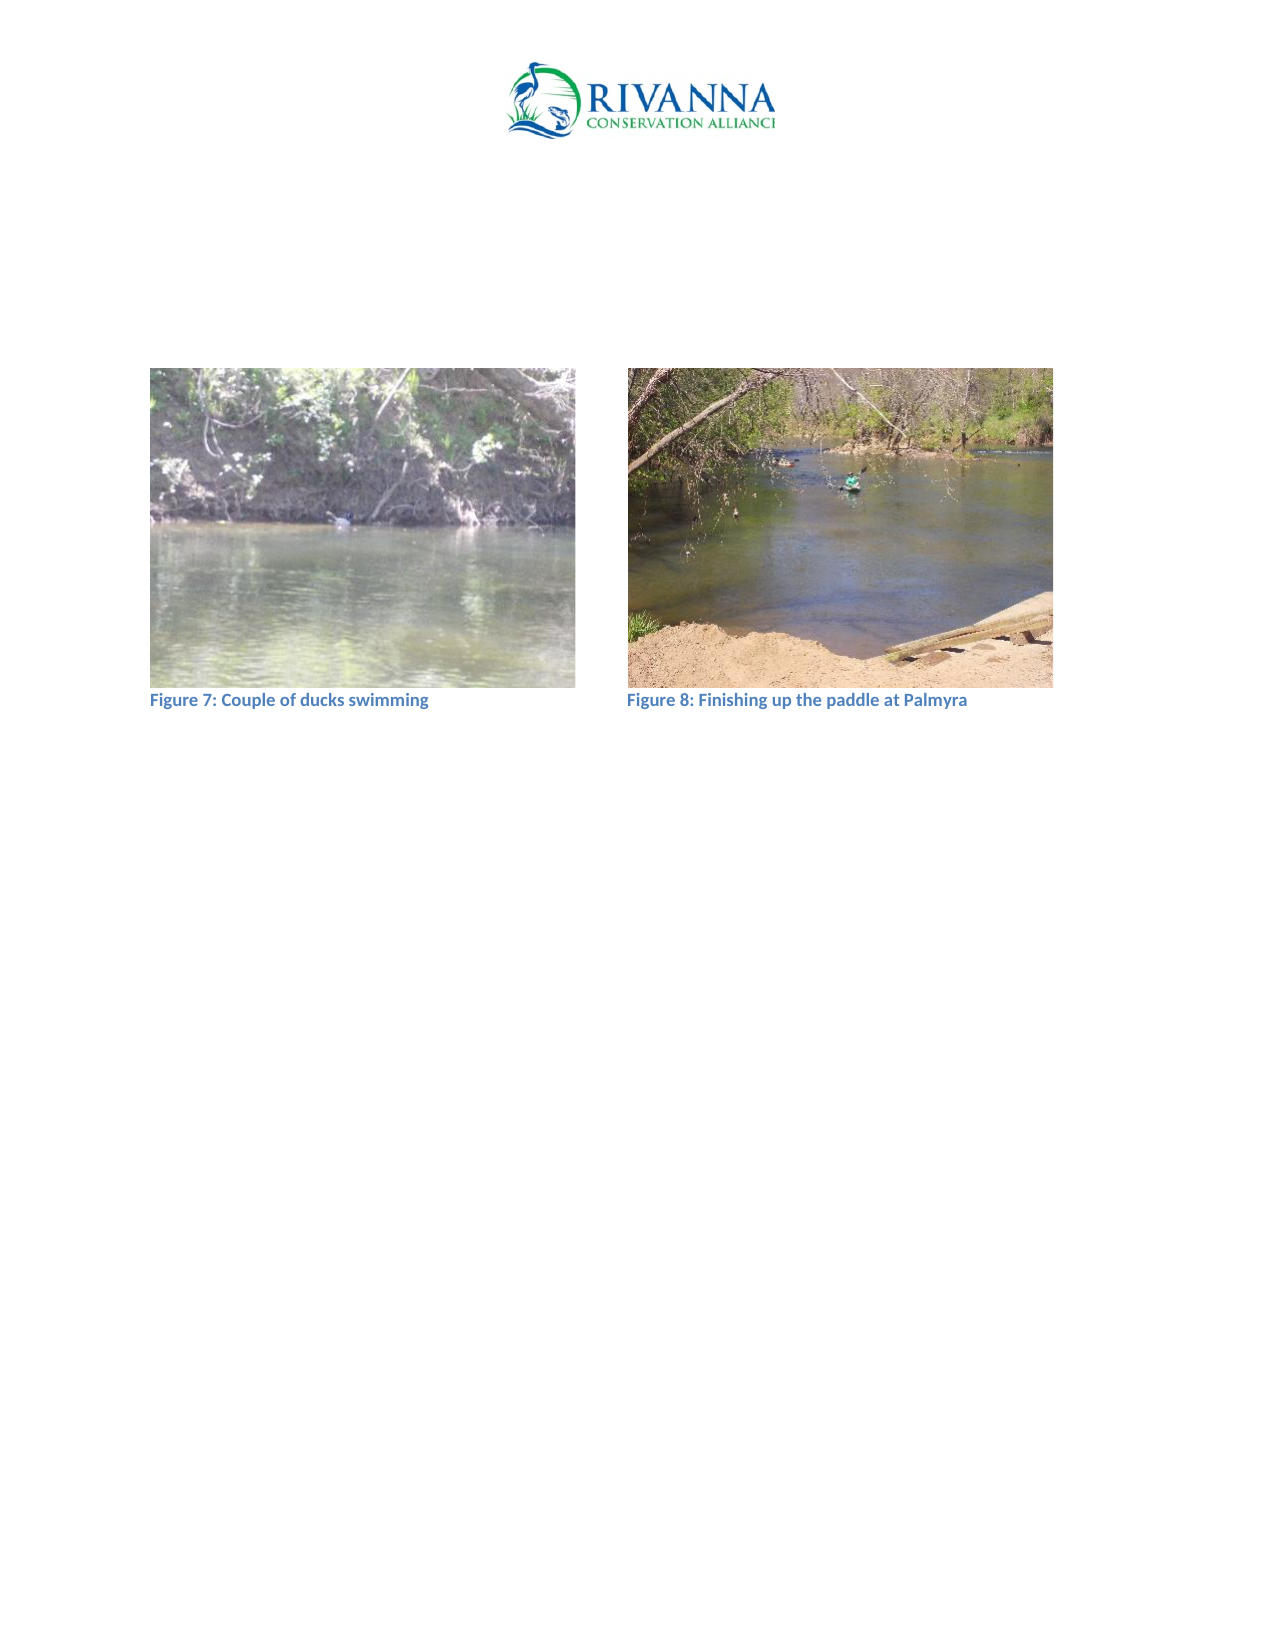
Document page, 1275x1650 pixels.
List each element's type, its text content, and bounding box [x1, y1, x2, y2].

picture [628, 368, 1054, 688]
text Figure 7: Couple of ducks swimming Figure 8: Finishing up the paddle at Palmyra [150, 688, 1125, 711]
picture [150, 368, 576, 688]
picture [503, 59, 775, 137]
